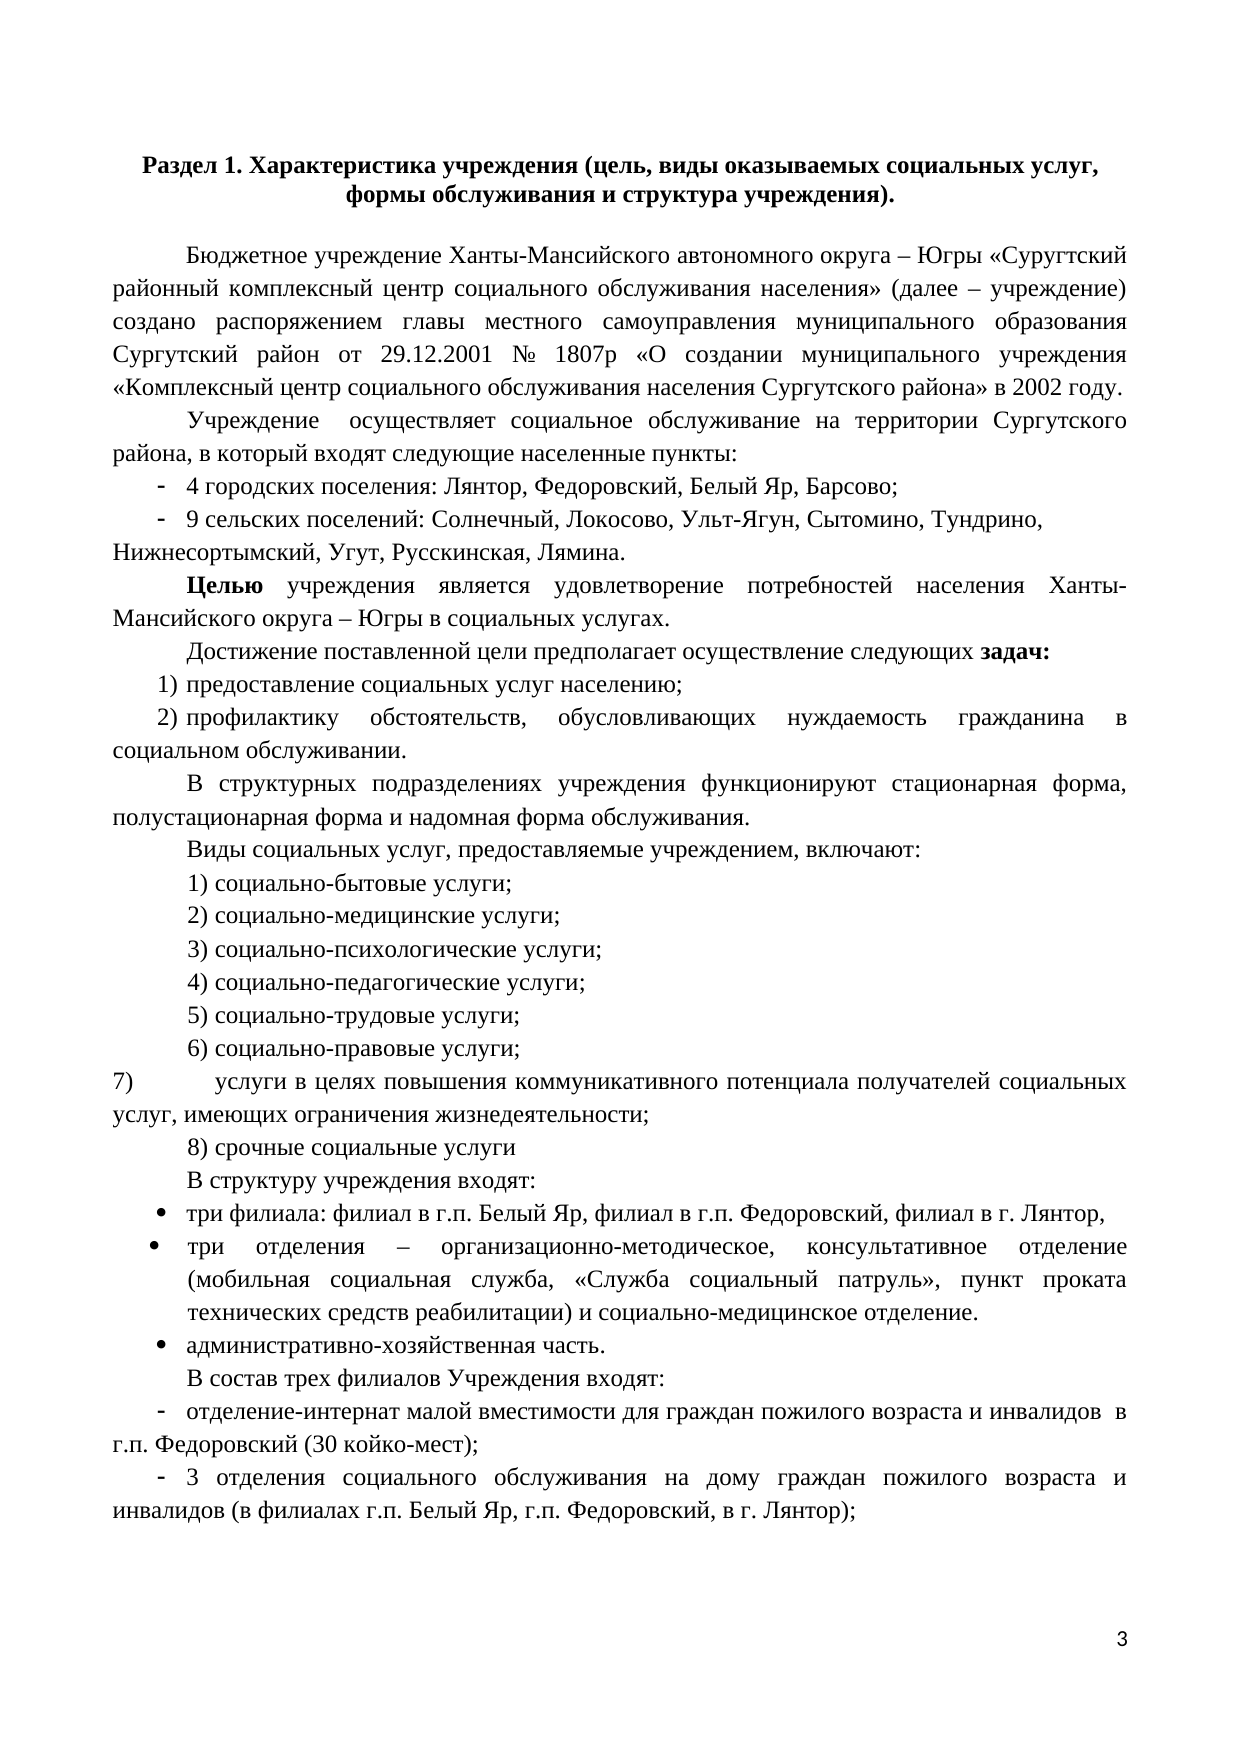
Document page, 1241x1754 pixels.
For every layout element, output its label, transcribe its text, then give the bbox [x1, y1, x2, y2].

list социально-правовые услуги; [187, 1033, 1128, 1061]
list социально-медицинские услуги; [187, 901, 1128, 929]
list 9 сельских поселений: Солнечный, Локосово, Ульт-Ягун, Сытомино, Тундрино, Нижнесортымский, Угут, Русскинская, Лямина. [112, 504, 1128, 566]
text В структурных подразделениях учреждения функционируют стационарная форма, полустационарная форма и надомная форма обслуживания. [112, 768, 1128, 830]
list социально-бытовые услуги; [187, 868, 1128, 896]
list три филиала: филиал в г.п. Белый Яр, филиал в г.п. Федоровский, филиал в г. Лянтор, [112, 1198, 1128, 1227]
text В состав трех филиалов Учреждения входят: [112, 1363, 1128, 1392]
list административно-хозяйственная часть. [112, 1330, 1128, 1359]
text Раздел 1. Характеристика учреждения (цель, виды оказываемых социальных услуг, формы обслуживания и структура учреждения). [112, 150, 1128, 207]
list три отделения – организационно-методическое, консультативное отделение (мобильная социальная служба, «Служба социальный патруль», пункт проката технических средств реабилитации) и социально-медицинское отделение. [150, 1231, 1128, 1326]
list социально-педагогические услуги; [187, 967, 1128, 995]
text Бюджетное учреждение Ханты-Мансийского автономного округа – Югры «Суругтский районный комплексный центр социального обслуживания населения» (далее – учреждение) создано распоряжением главы местного самоуправления муниципального образования Сургутский район от 29.12.2001 № 1807р «О создании муниципального учреждения «Комплексный центр социального обслуживания населения Сургутского района» в 2002 году. [112, 240, 1128, 401]
text Учреждение осуществляет социальное обслуживание на территории Сургутского района, в который входят следующие населенные пункты: [112, 405, 1128, 467]
list срочные социальные услуги [187, 1132, 1128, 1161]
text Достижение поставленной цели предполагает осуществление следующих задач: [112, 636, 1128, 665]
list социально-трудовые услуги; [187, 1000, 1128, 1028]
list социально-психологические услуги; [187, 934, 1128, 962]
text Виды социальных услуг, предоставляемые учреждением, включают: [112, 834, 1128, 863]
list предоставление социальных услуг населению; [112, 669, 1128, 698]
list профилактику обстоятельств, обусловливающих нуждаемость гражданина в социальном обслуживании. [112, 702, 1128, 764]
list услуги в целях повышения коммуникативного потенциала получателей социальных услуг, имеющих ограничения жизнедеятельности; [112, 1066, 1128, 1127]
text В структуру учреждения входят: [112, 1165, 1128, 1193]
text Целью учреждения является удовлетворение потребностей населения Ханты-Мансийского округа – Югры в социальных услугах. [112, 570, 1128, 632]
list 3 отделения социального обслуживания на дому граждан пожилого возраста и инвалидов (в филиалах г.п. Белый Яр, г.п. Федоровский, в г. Лянтор); [112, 1462, 1128, 1524]
list отделение-интернат малой вместимости для граждан пожилого возраста и инвалидов в г.п. Федоровский (30 койко-мест); [112, 1396, 1128, 1458]
list 4 городских поселения: Лянтор, Федоровский, Белый Яр, Барсово; [112, 471, 1128, 500]
